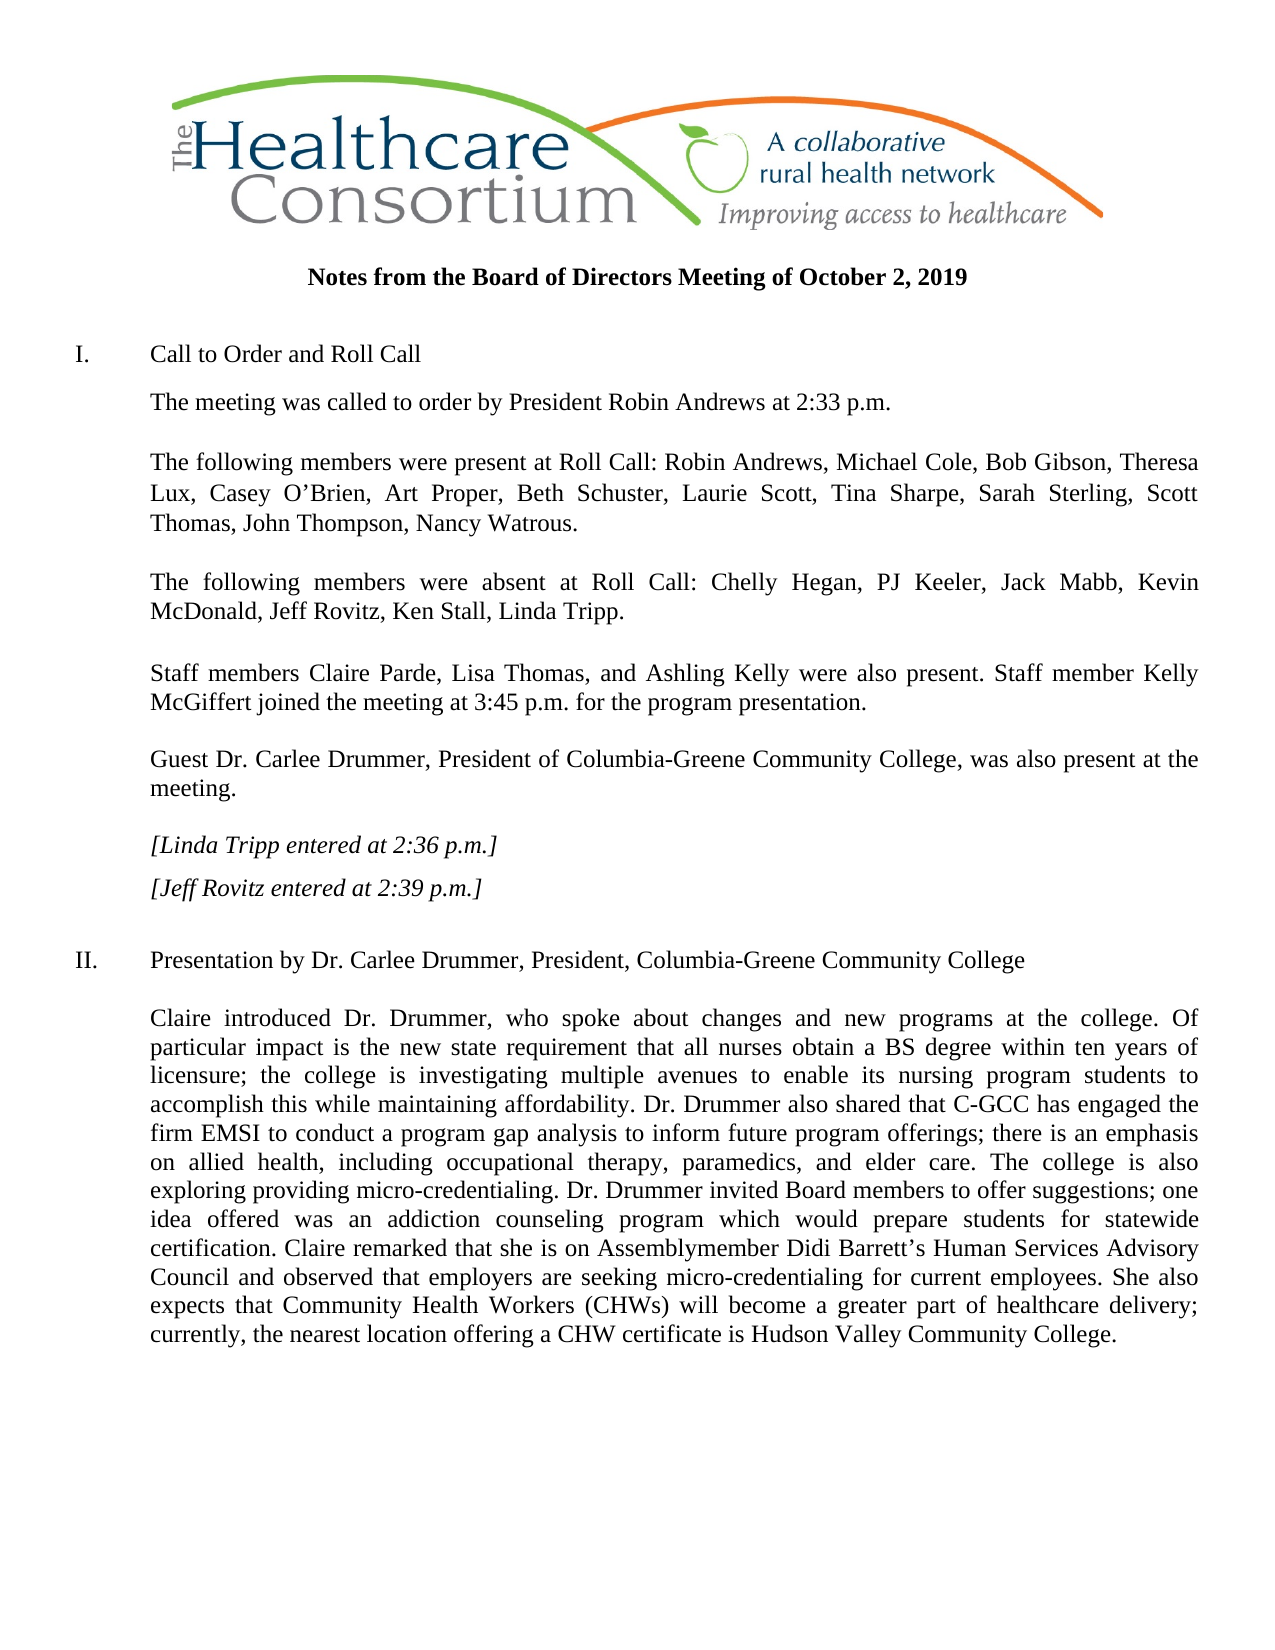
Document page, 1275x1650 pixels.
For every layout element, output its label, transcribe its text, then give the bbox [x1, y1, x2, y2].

text The meeting was called to order by President Robin Andrews at 2:33 p.m. [150, 387, 1200, 416]
text Staff members Claire Parde, Lisa Thomas, and Ashling Kelly were also present. Staff member Kelly McGiffert joined the meeting at 3:45 p.m. for the program presentation. [150, 658, 1200, 715]
text Claire introduced Dr. Drummer, who spoke about changes and new programs at the college. Of particular impact is the new state requirement that all nurses obtain a BS degree within ten years of licensure; the college is investigating multiple avenues to enable its nursing program students to accomplish this while maintaining affordability. Dr. Drummer also shared that C-GCC has engaged the firm EMSI to conduct a program gap analysis to inform future program offerings; there is an emphasis on allied health, including occupational therapy, paramedics, and elder care. The college is also exploring providing micro-credentialing. Dr. Drummer invited Board members to offer suggestions; one idea offered was an addiction counseling program which would prepare students for statewide certification. Claire remarked that she is on Assemblymember Didi Barrett’s Human Services Advisory Council and observed that employers are seeking micro-credentialing for current employees. She also expects that Community Health Workers (CHWs) will become a greater part of healthcare delivery; currently, the nearest location offering a CHW certificate is Hudson Valley Community College. [150, 1003, 1200, 1348]
text [Jeff Rovitz entered at 2:39 p.m.] [150, 873, 1200, 902]
text [Linda Tripp entered at 2:36 p.m.] [150, 830, 1200, 859]
text The following members were absent at Roll Call: Chelly Hegan, PJ Keeler, Jack Mabb, Kevin McDonald, Jeff Rovitz, Ken Stall, Linda Tripp. [150, 567, 1200, 625]
text Notes from the Board of Directors Meeting of October 2, 2019 [75, 262, 1200, 291]
list Call to Order and Roll Call [75, 339, 1200, 368]
text Guest Dr. Carlee Drummer, President of Columbia-Greene Community College, was also present at the meeting. [150, 744, 1200, 802]
list Presentation by Dr. Carlee Drummer, President, Columbia-Greene Community College [75, 945, 1200, 974]
picture [171, 75, 1104, 230]
text The following members were present at Roll Call: Robin Andrews, Michael Cole, Bob Gibson, Theresa Lux, Casey O’Brien, Art Proper, Beth Schuster, Laurie Scott, Tina Sharpe, Sarah Sterling, Scott Thomas, John Thompson, Nancy Watrous. [150, 447, 1200, 537]
